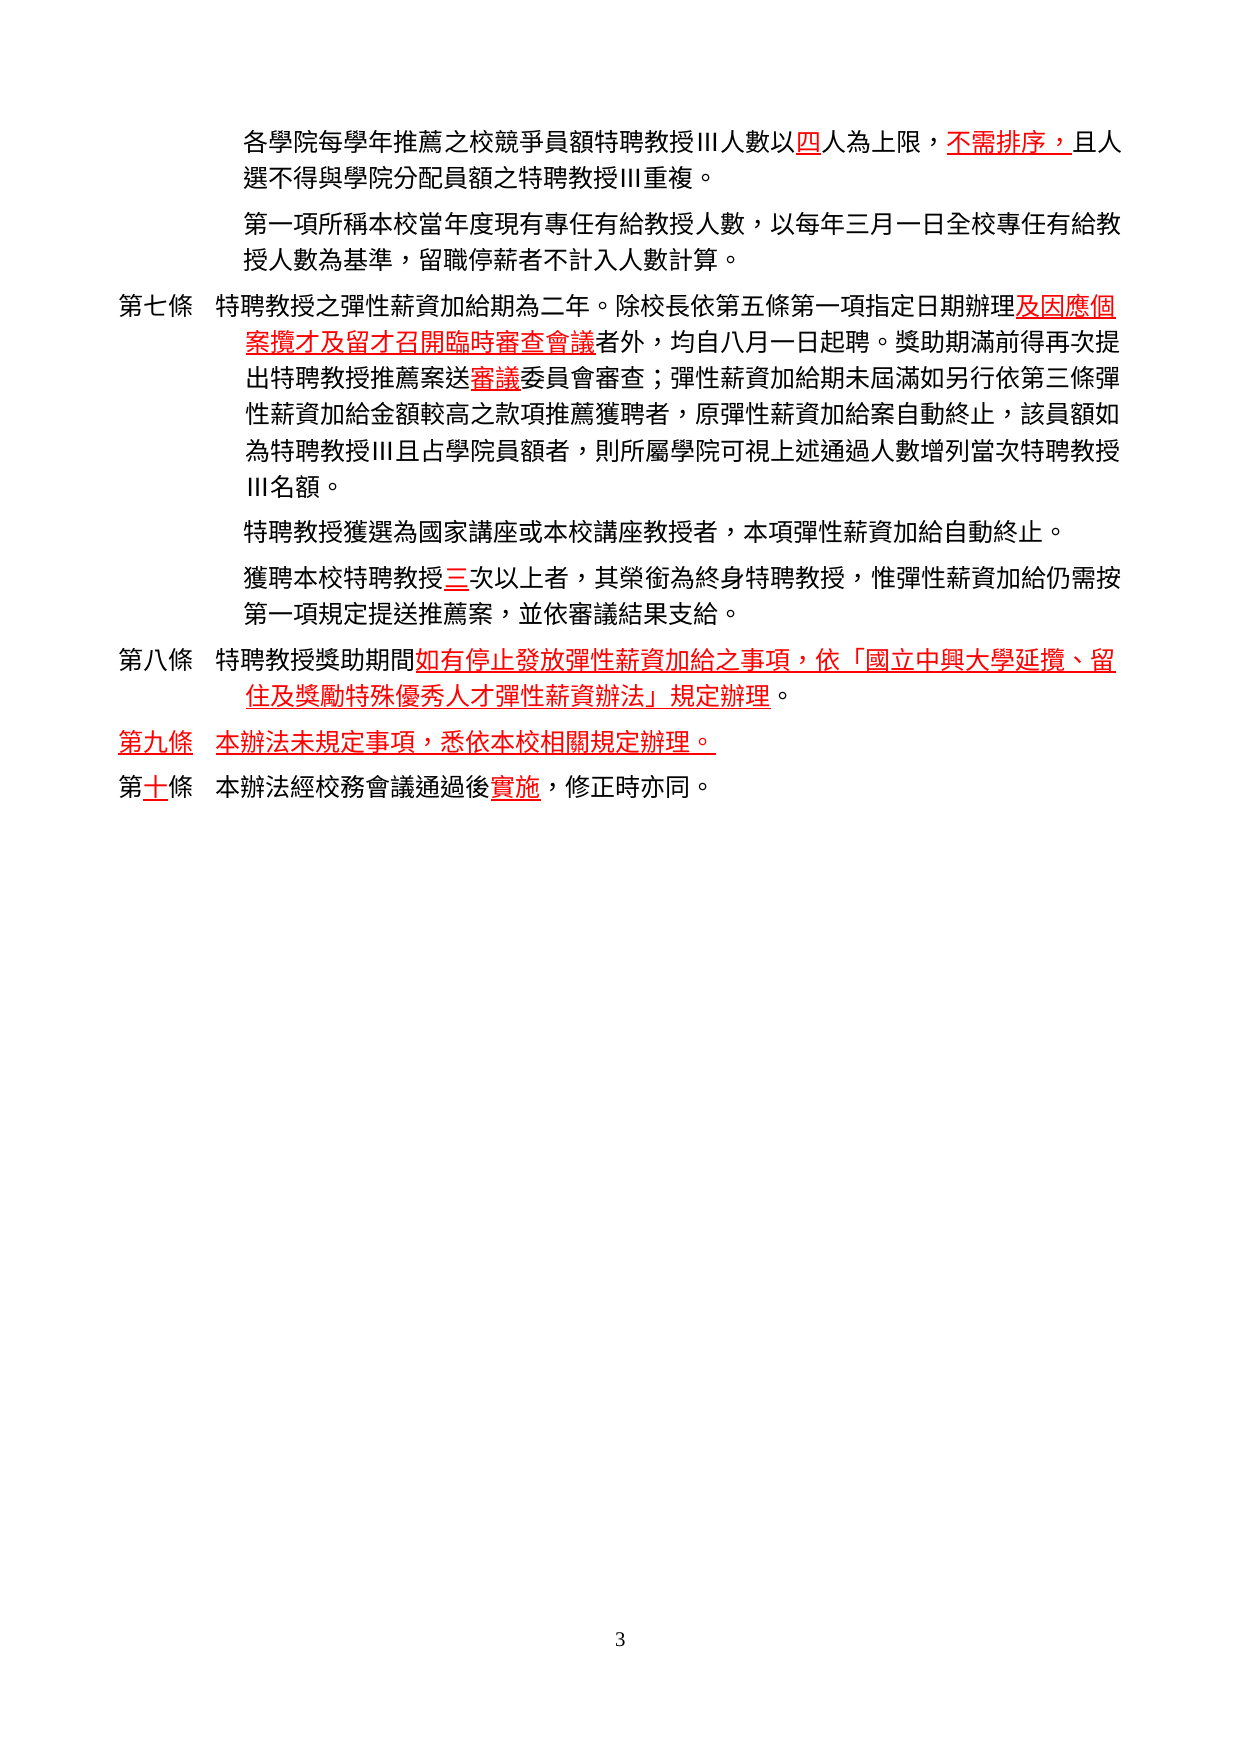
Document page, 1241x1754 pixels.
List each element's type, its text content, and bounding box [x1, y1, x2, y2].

text 獲聘本校特聘教授三次以上者，其榮銜為終身特聘教授，惟彈性薪資加給仍需按第一項規定提送推薦案，並依審議結果支給。 [243, 558, 1122, 631]
text 第九條 本辦法未規定事項，悉依本校相關規定辦理。 [118, 722, 1122, 758]
text 第十條 本辦法經校務會議通過後實施，修正時亦同。 [118, 768, 1122, 804]
text 各學院每學年推薦之校競爭員額特聘教授Ⅲ人數以四人為上限，不需排序，且人選不得與學院分配員額之特聘教授Ⅲ重複。 [243, 122, 1122, 195]
text 特聘教授獲選為國家講座或本校講座教授者，本項彈性薪資加給自動終止。 [243, 513, 1122, 549]
text 第八條 特聘教授獎助期間如有停止發放彈性薪資加給之事項，依「國立中興大學延攬、留住及獎勵特殊優秀人才彈性薪資辦法」規定辦理。 [118, 640, 1122, 713]
text 第一項所稱本校當年度現有專任有給教授人數，以每年三月一日全校專任有給教授人數為基準，留職停薪者不計入人數計算。 [243, 204, 1122, 277]
text 第七條 特聘教授之彈性薪資加給期為二年。除校長依第五條第一項指定日期辦理及因應個案攬才及留才召開臨時審查會議者外，均自八月一日起聘。獎助期滿前得再次提出特聘教授推薦案送審議委員會審查；彈性薪資加給期未屆滿如另行依第三條彈性薪資加給金額較高之款項推薦獲聘者，原彈性薪資加給案自動終止，該員額如為特聘教授Ⅲ且占學院員額者，則所屬學院可視上述通過人數增列當次特聘教授Ⅲ名額。 [118, 286, 1122, 503]
